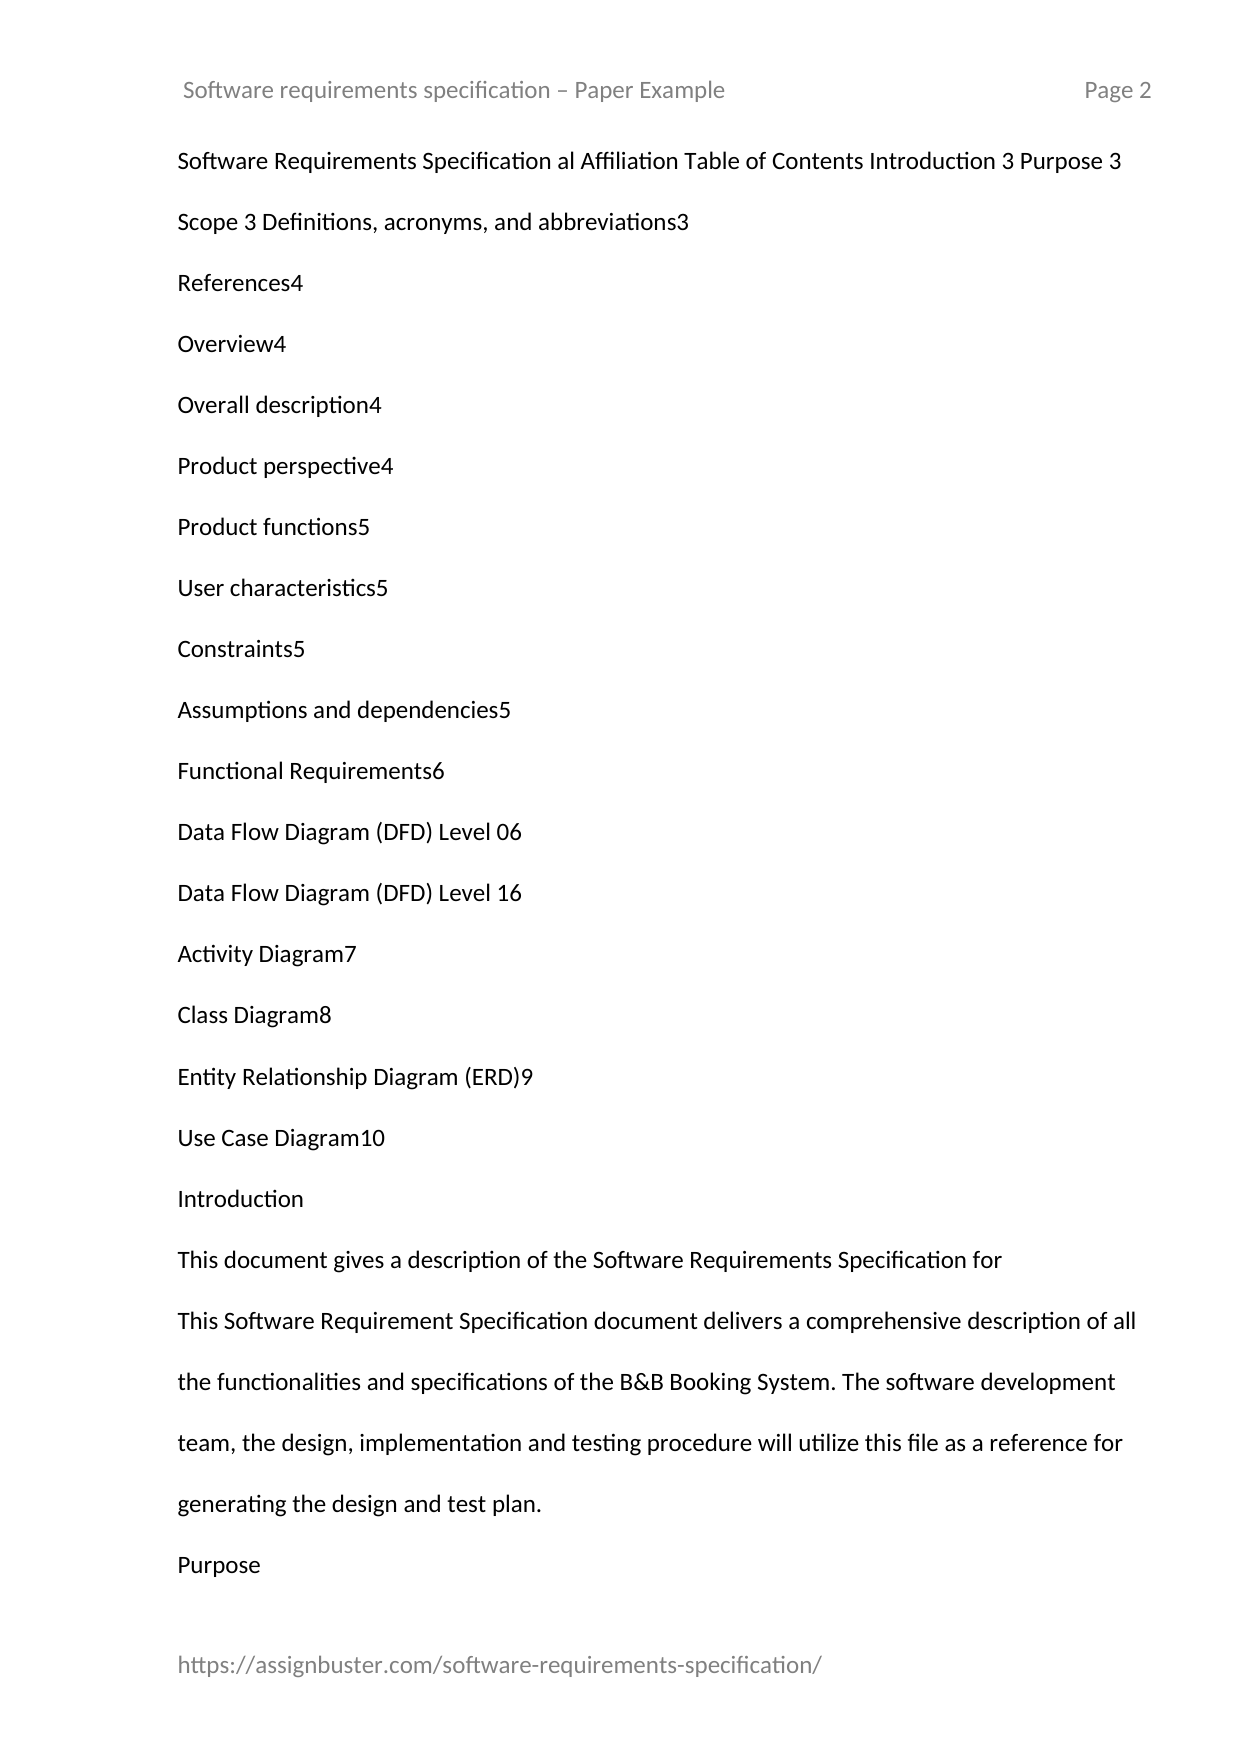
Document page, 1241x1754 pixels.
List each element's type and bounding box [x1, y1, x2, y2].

text [177, 145, 1152, 1579]
